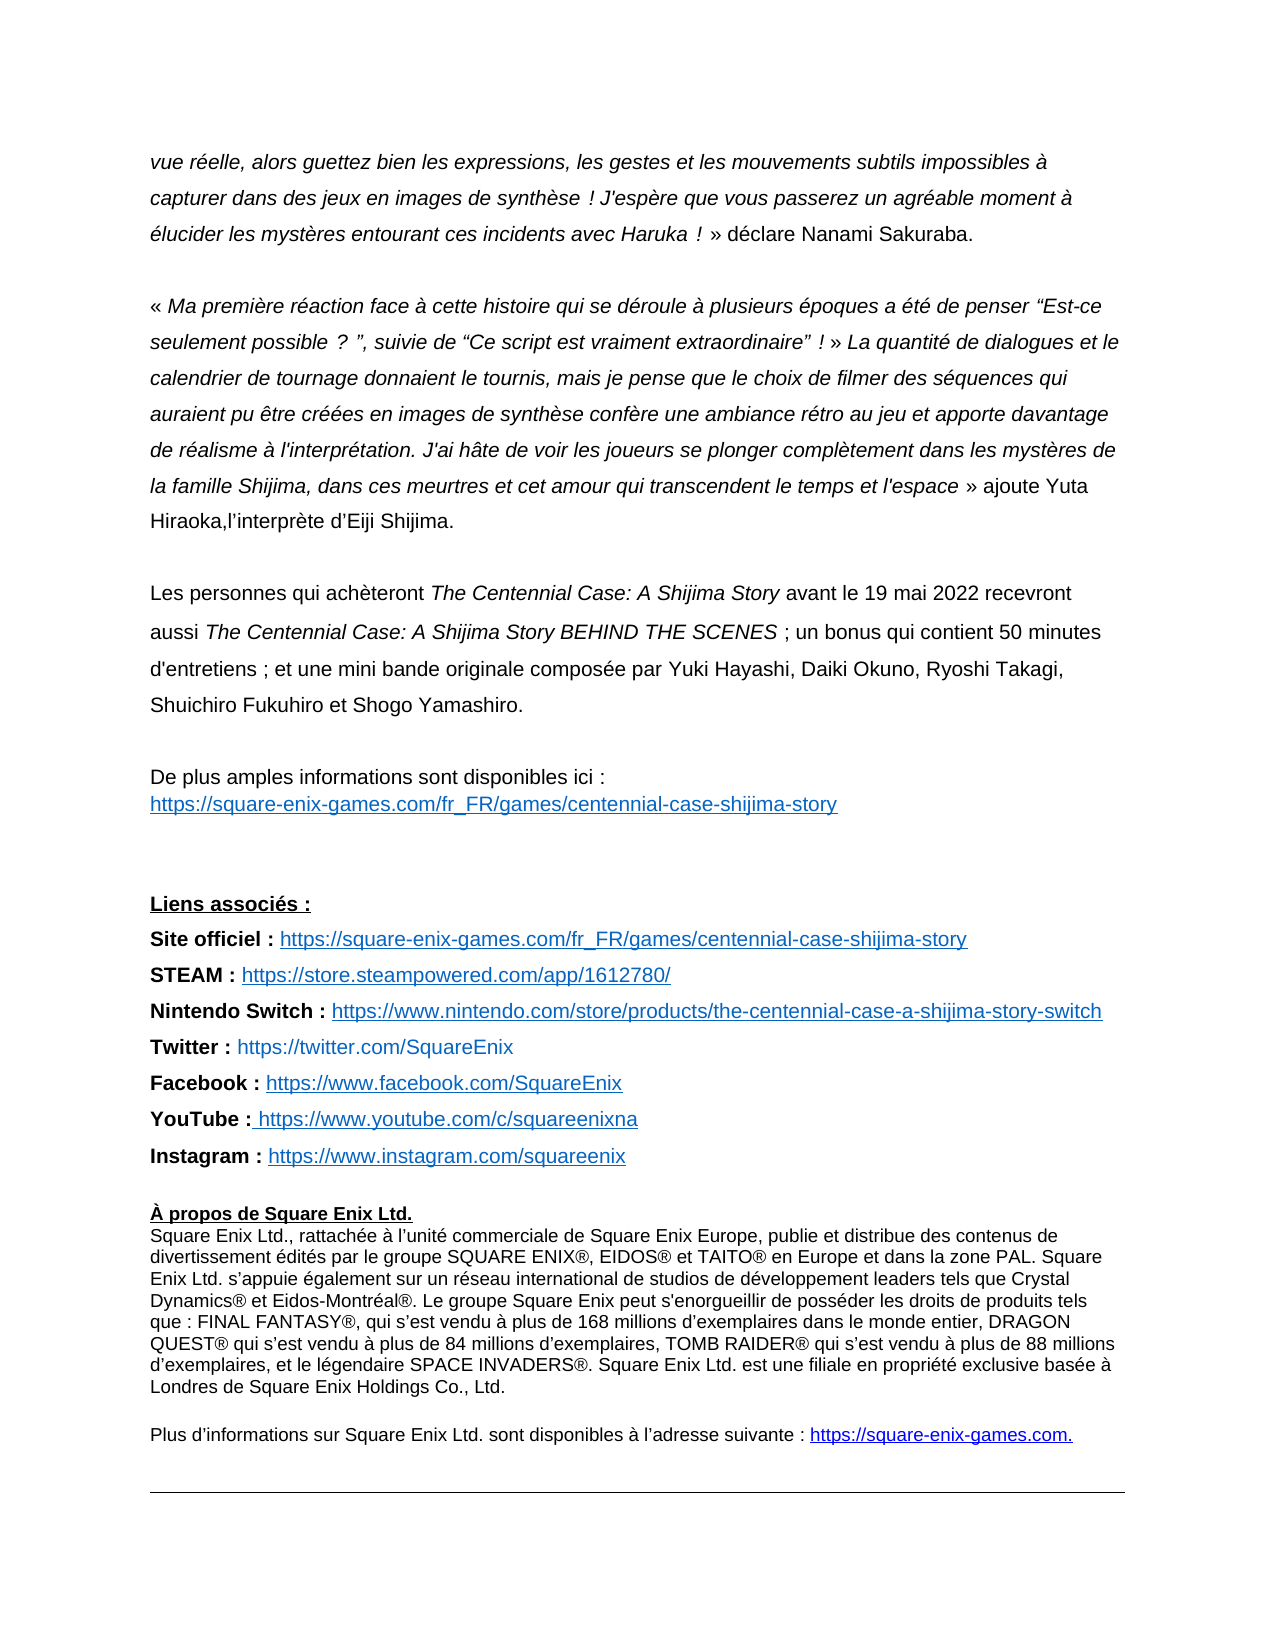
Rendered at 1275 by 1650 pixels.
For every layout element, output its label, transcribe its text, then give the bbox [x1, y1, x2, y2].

text « Ma première réaction face à cette histoire qui se déroule à plusieurs époques a été de penser “Est-ce seulement possible ? ”, suivie de “Ce script est vraiment extraordinaire” ! » La quantité de dialogues et le calendrier de tournage donnaient le tournis, mais je pense que le choix de filmer des séquences qui auraient pu être créées en images de synthèse confère une ambiance rétro au jeu et apporte davantage de réalisme à l'interprétation. J'ai hâte de voir les joueurs se plonger complètement dans les mystères de la famille Shijima, dans ces meurtres et cet amour qui transcendent le temps et l'espace » ajoute Yuta Hiraoka,l’interprète d’Eiji Shijima. [150, 294, 1125, 533]
text YouTube : https://www.youtube.com/c/squareenixna [150, 1107, 1125, 1131]
text Les personnes qui achèteront The Centennial Case: A Shijima Story avant le 19 mai 2022 recevront aussi The Centennial Case: A Shijima Story BEHIND THE SCENES ; un bonus qui contient 50 minutes d'entretiens ; et une mini bande originale composée par Yuki Hayashi, Daiki Okuno, Ryoshi Takagi, Shuichiro Fukuhiro et Shogo Yamashiro. [150, 581, 1125, 717]
text Plus d’informations sur Square Enix Ltd. sont disponibles à l’adresse suivante : https://square-enix-games.com. [150, 1424, 1125, 1445]
text Instagram : https://www.instagram.com/squareenix [150, 1144, 1125, 1168]
text Square Enix Ltd., rattachée à l’unité commerciale de Square Enix Europe, publie et distribue des contenus de divertissement édités par le groupe SQUARE ENIX®, EIDOS® et TAITO® en Europe et dans la zone PAL. Square Enix Ltd. s’appuie également sur un réseau international de studios de développement leaders tels que Crystal Dynamics® et Eidos-Montréal®. Le groupe Square Enix peut s'enorgueillir de posséder les droits de produits tels que : FINAL FANTASY®, qui s’est vendu à plus de 168 millions d’exemplaires dans le monde entier, DRAGON QUEST® qui s’est vendu à plus de 84 millions d’exemplaires, TOMB RAIDER® qui s’est vendu à plus de 88 millions d’exemplaires, et le légendaire SPACE INVADERS®. Square Enix Ltd. est une filiale en propriété exclusive basée à Londres de Square Enix Holdings Co., Ltd. [150, 1225, 1125, 1397]
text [150, 150, 1125, 246]
text Liens associés : [150, 891, 1125, 915]
text À propos de Square Enix Ltd. [150, 1203, 1125, 1225]
text Facebook : https://www.facebook.com/SquareEnix [150, 1071, 1125, 1095]
text De plus amples informations sont disponibles ici : https://square-enix-games.com/fr_FR/games/centennial-case-shijima-story [150, 764, 1125, 816]
text Site officiel : https://square-enix-games.com/fr_FR/games/centennial-case-shijima-story [150, 927, 1125, 951]
text STEAM : https://store.steampowered.com/app/1612780/ [150, 963, 1125, 987]
text Nintendo Switch : https://www.nintendo.com/store/products/the-centennial-case-a-shijima-story-switch [150, 999, 1125, 1023]
text Twitter : https://twitter.com/SquareEnix [150, 1035, 1125, 1059]
